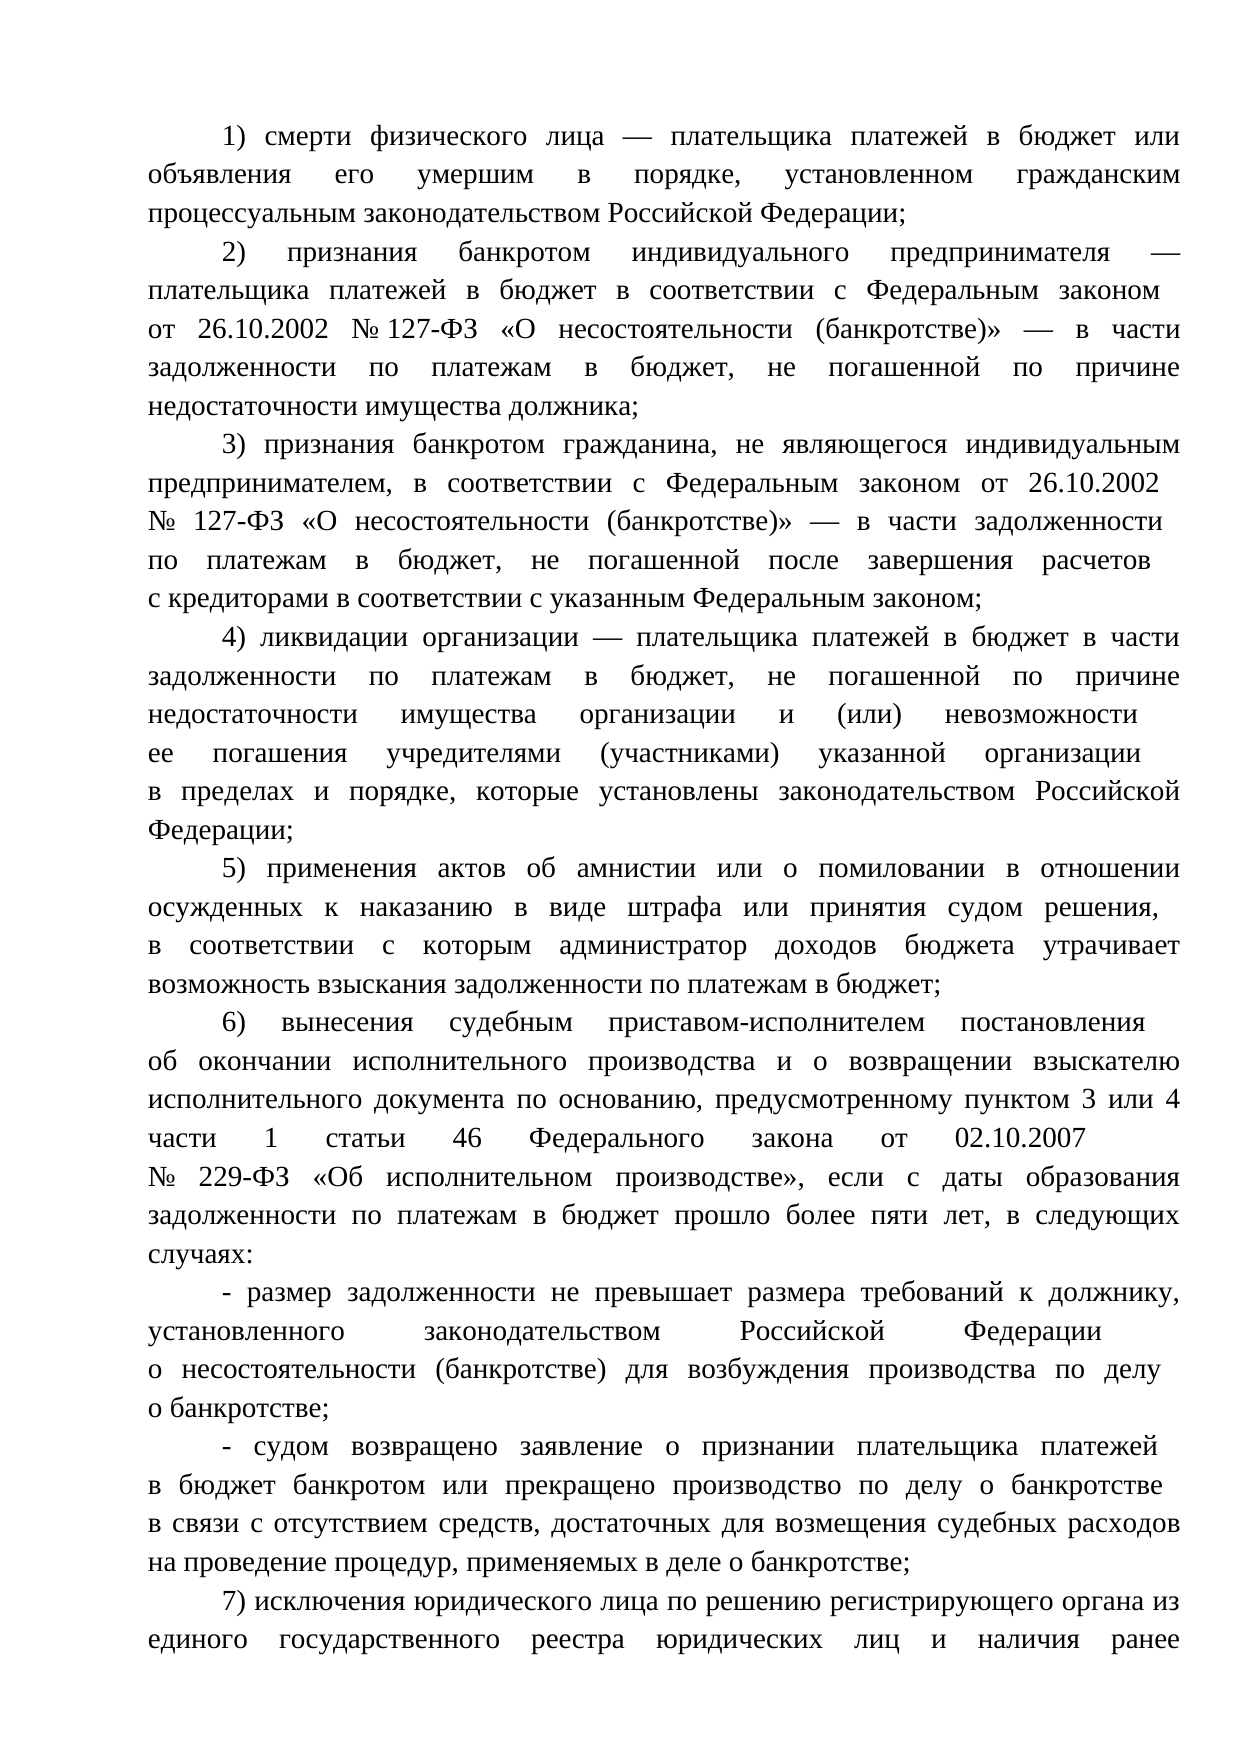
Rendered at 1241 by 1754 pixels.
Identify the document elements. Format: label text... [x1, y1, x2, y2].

text - размер задолженности не превышает размера требований к должнику, установленного законодательством Российской Федерации о несостоятельности (банкротстве) для возбуждения производства по делу о банкротстве; [148, 1274, 1181, 1423]
text 2) признания банкротом индивидуального предпринимателя — плательщика платежей в бюджет в соответствии с Федеральным законом от 26.10.2002 № 127-ФЗ «О несостоятельности (банкротстве)» — в части задолженности по платежам в бюджет, не погашенной по причине недостаточности имущества должника; [148, 234, 1181, 421]
text 3) признания банкротом гражданина, не являющегося индивидуальным предпринимателем, в соответствии с Федеральным законом от 26.10.2002 № 127-ФЗ «О несостоятельности (банкротстве)» — в части задолженности по платежам в бюджет, не погашенной после завершения расчетов с кредиторами в соответствии с указанным Федеральным законом; [148, 426, 1181, 614]
text - судом возвращено заявление о признании плательщика платежей в бюджет банкротом или прекращено производство по делу о банкротстве в связи с отсутствием средств, достаточных для возмещения судебных расходов на проведение процедур, применяемых в деле о банкротстве; [148, 1428, 1181, 1578]
text 6) вынесения судебным приставом-исполнителем постановления об окончании исполнительного производства и о возвращении взыскателю исполнительного документа по основанию, предусмотренному пунктом 3 или 4 части 1 статьи 46 Федерального закона от 02.10.2007 № 229-ФЗ «Об исполнительном производстве», если с даты образования задолженности по платежам в бюджет прошло более пяти лет, в следующих случаях: [148, 1004, 1181, 1269]
text 1) смерти физического лица — плательщика платежей в бюджет или объявления его умершим в порядке, установленном гражданским процессуальным законодательством Российской Федерации; [148, 118, 1181, 229]
text 4) ликвидации организации — плательщика платежей в бюджет в части задолженности по платежам в бюджет, не погашенной по причине недостаточности имущества организации и (или) невозможности ее погашения учредителями (участниками) указанной организации в пределах и порядке, которые установлены законодательством Российской Федерации; [148, 619, 1181, 845]
text 5) применения актов об амнистии или о помиловании в отношении осужденных к наказанию в виде штрафа или принятия судом решения, в соответствии с которым администратор доходов бюджета утрачивает возможность взыскания задолженности по платежам в бюджет; [148, 850, 1181, 999]
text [148, 1583, 1181, 1655]
